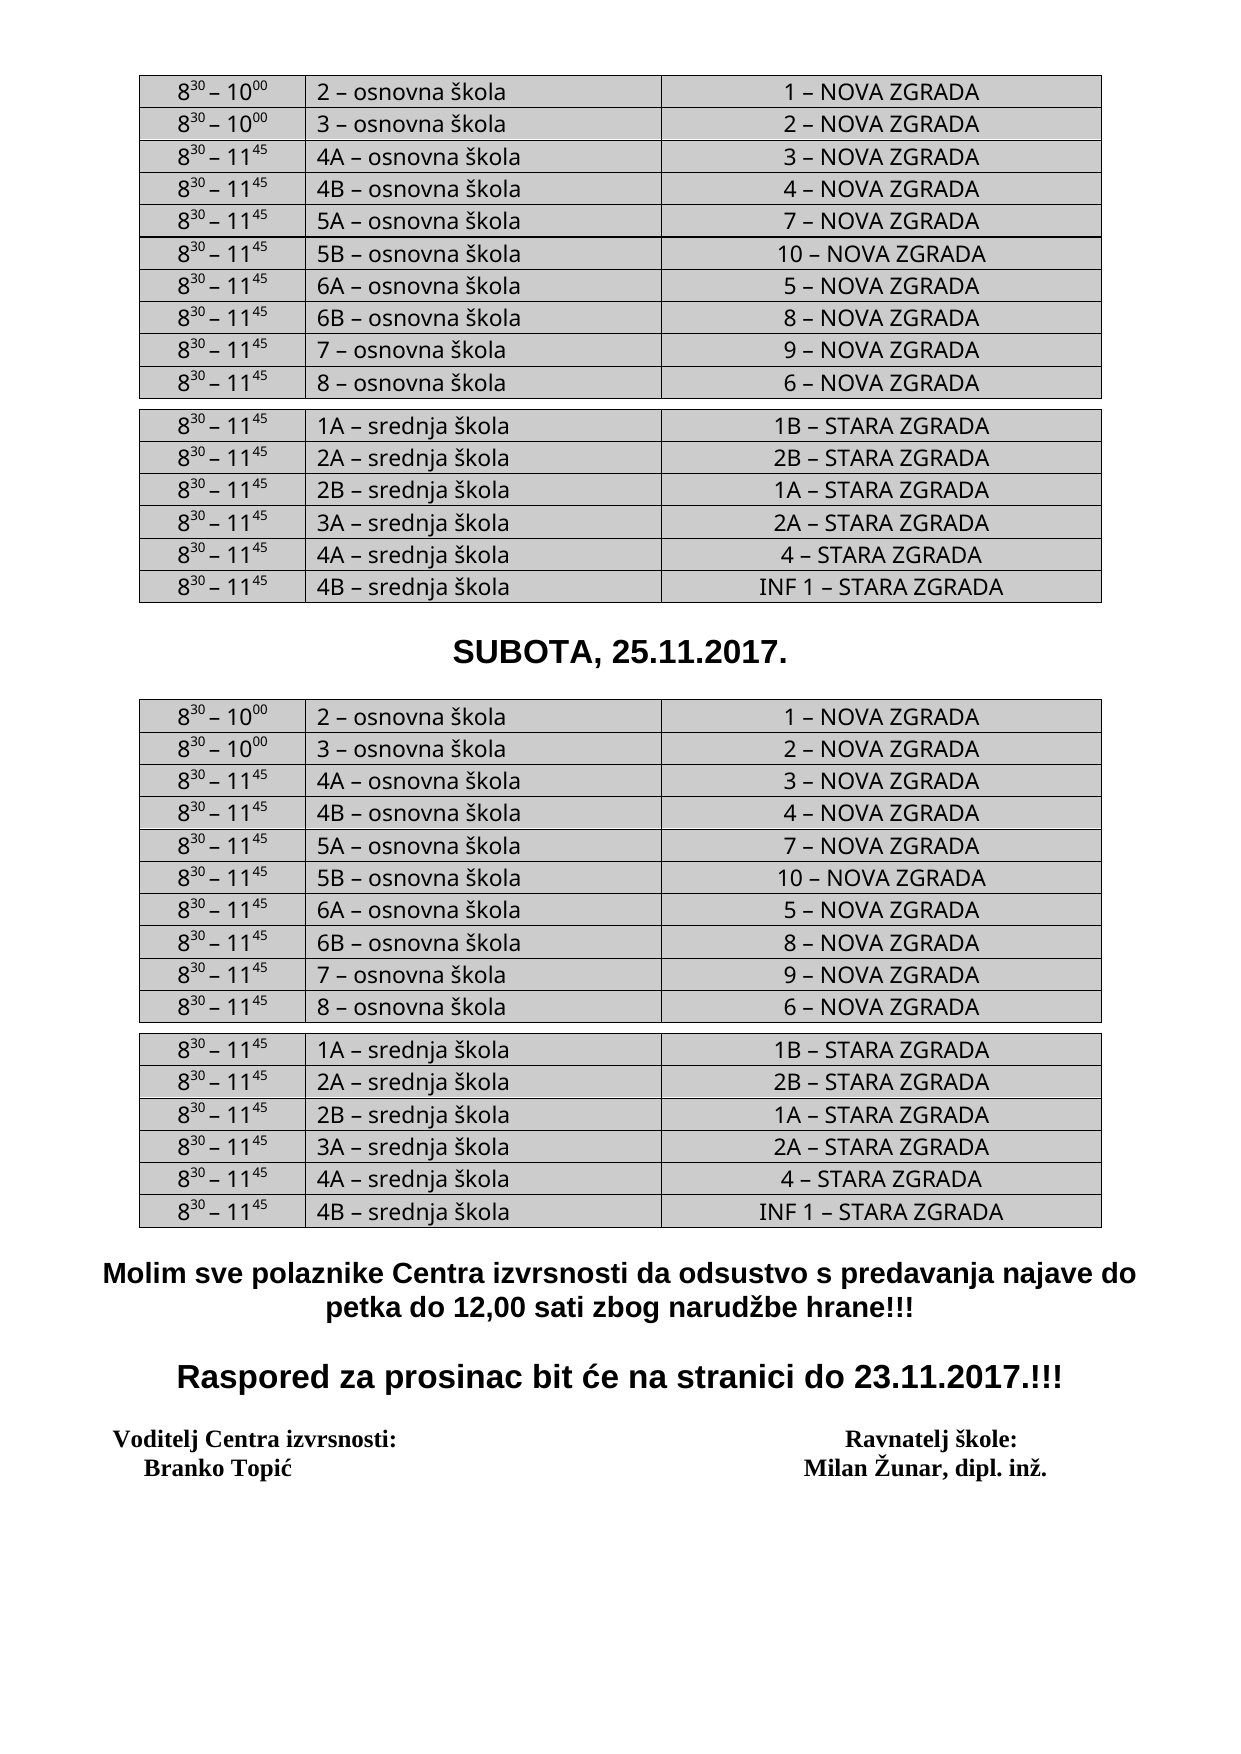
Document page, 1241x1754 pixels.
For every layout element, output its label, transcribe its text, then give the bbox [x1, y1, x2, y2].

table_header 2 – osnovna škola [306, 76, 661, 107]
table_cell 7 – osnovna škola [306, 959, 661, 990]
table_cell 2B – STARA ZGRADA [662, 1066, 1101, 1097]
table_header 1 – NOVA ZGRADA [662, 700, 1101, 732]
table_cell 4A – osnovna škola [306, 765, 661, 796]
table_cell 5 – NOVA ZGRADA [662, 894, 1101, 925]
text Raspored za prosinac bit će na stranici do 23.11.2017.!!! [75, 1357, 1165, 1396]
table_cell 2A – STARA ZGRADA [662, 1131, 1101, 1162]
table_header 830 – 1000 [140, 76, 305, 107]
table_cell 2 – NOVA ZGRADA [662, 108, 1101, 139]
table_cell 4 – STARA ZGRADA [662, 1163, 1101, 1194]
table_cell 830 – 1145 [140, 991, 305, 1022]
table_cell 9 – NOVA ZGRADA [662, 959, 1101, 990]
table_cell 5B – osnovna škola [306, 862, 661, 893]
table_cell 830 – 1145 [140, 1195, 305, 1227]
table_cell 5A – osnovna škola [306, 205, 661, 236]
table_cell 830 – 1145 [140, 334, 305, 366]
table_cell 6A – osnovna škola [306, 270, 661, 301]
table_cell 7 – NOVA ZGRADA [662, 830, 1101, 861]
table_cell 830 – 1145 [140, 539, 305, 570]
table_cell 4B – osnovna škola [306, 173, 661, 204]
table_cell 7 – NOVA ZGRADA [662, 205, 1101, 236]
table_cell 830 – 1145 [140, 765, 305, 796]
table_cell 2A – srednja škola [306, 442, 661, 473]
table_cell 9 – NOVA ZGRADA [662, 334, 1101, 366]
table_cell 6 – NOVA ZGRADA [662, 991, 1101, 1022]
table_cell 4 – STARA ZGRADA [662, 539, 1101, 570]
table_cell 830 – 1145 [140, 1099, 305, 1130]
table_cell 8 – osnovna škola [306, 991, 661, 1022]
table_cell 3 – NOVA ZGRADA [662, 141, 1101, 172]
text Branko Topić Milan Žunar, dipl. inž. [75, 1453, 1165, 1482]
table_cell 830 – 1145 [140, 442, 305, 473]
table_cell 8 – NOVA ZGRADA [662, 302, 1101, 333]
table_cell 2B – srednja škola [306, 474, 661, 505]
table_cell 830 – 1145 [140, 959, 305, 990]
table_cell 5 – NOVA ZGRADA [662, 270, 1101, 301]
table_cell 4B – srednja škola [306, 571, 661, 602]
table_cell 830 – 1145 [140, 474, 305, 505]
table_cell 4A – osnovna škola [306, 141, 661, 172]
table_cell 3 – osnovna škola [306, 108, 661, 139]
table_cell 3A – srednja škola [306, 506, 661, 538]
table_cell 4B – osnovna škola [306, 797, 661, 828]
table_header 1B – STARA ZGRADA [662, 410, 1101, 441]
table_header 1A – srednja škola [306, 410, 661, 441]
table_cell 3 – NOVA ZGRADA [662, 765, 1101, 796]
table_cell 2A – srednja škola [306, 1066, 661, 1097]
table_cell 2B – srednja škola [306, 1099, 661, 1130]
table_cell 830 – 1145 [140, 367, 305, 398]
table_cell 8 – osnovna škola [306, 367, 661, 398]
table_cell 830 – 1145 [140, 173, 305, 204]
table_cell 830 – 1145 [140, 830, 305, 861]
table_header 1 – NOVA ZGRADA [662, 76, 1101, 107]
table_cell 7 – osnovna škola [306, 334, 661, 366]
table_cell 830 – 1145 [140, 1163, 305, 1194]
table_cell 5B – osnovna škola [306, 238, 661, 269]
table_cell 4A – srednja škola [306, 539, 661, 570]
table_header 1A – srednja škola [306, 1034, 661, 1065]
table_cell 830 – 1145 [140, 1131, 305, 1162]
table_header 830 – 1145 [140, 410, 305, 441]
table_cell 10 – NOVA ZGRADA [662, 238, 1101, 269]
table_header 830 – 1000 [140, 700, 305, 732]
table_cell 6 – NOVA ZGRADA [662, 367, 1101, 398]
text Voditelj Centra izvrsnosti: Ravnatelj škole: [75, 1424, 1165, 1453]
table_cell 830 – 1000 [140, 733, 305, 764]
table_header 1B – STARA ZGRADA [662, 1034, 1101, 1065]
table_cell 1A – STARA ZGRADA [662, 474, 1101, 505]
table_cell 830 – 1145 [140, 141, 305, 172]
table_cell 4B – srednja škola [306, 1195, 661, 1227]
table_cell 830 – 1145 [140, 205, 305, 236]
table_cell 2A – STARA ZGRADA [662, 506, 1101, 538]
table_header 2 – osnovna škola [306, 700, 661, 732]
text Molim sve polaznike Centra izvrsnosti da odsustvo s predavanja najave do petka do 12,00 sati zbog narudžbe hrane!!! [75, 1256, 1165, 1323]
table_cell 6A – osnovna škola [306, 894, 661, 925]
table_cell 830 – 1145 [140, 1066, 305, 1097]
table_cell 6B – osnovna škola [306, 302, 661, 333]
table_cell 830 – 1145 [140, 894, 305, 925]
table_cell 6B – osnovna škola [306, 926, 661, 958]
table_cell 830 – 1145 [140, 270, 305, 301]
table_cell 830 – 1145 [140, 926, 305, 958]
table_cell INF 1 – STARA ZGRADA [662, 1195, 1101, 1227]
table_cell 2B – STARA ZGRADA [662, 442, 1101, 473]
text SUBOTA, 25.11.2017. [75, 632, 1165, 671]
table_cell 5A – osnovna škola [306, 830, 661, 861]
table_cell 4 – NOVA ZGRADA [662, 173, 1101, 204]
table_cell 10 – NOVA ZGRADA [662, 862, 1101, 893]
table_cell INF 1 – STARA ZGRADA [662, 571, 1101, 602]
table_cell 8 – NOVA ZGRADA [662, 926, 1101, 958]
table_cell 3A – srednja škola [306, 1131, 661, 1162]
table_cell 830 – 1145 [140, 797, 305, 828]
table_cell 3 – osnovna škola [306, 733, 661, 764]
table_cell 830 – 1145 [140, 302, 305, 333]
table_cell 4A – srednja škola [306, 1163, 661, 1194]
table_cell 830 – 1145 [140, 571, 305, 602]
table_cell 1A – STARA ZGRADA [662, 1099, 1101, 1130]
table_cell 830 – 1145 [140, 862, 305, 893]
table_cell 830 – 1145 [140, 506, 305, 538]
table_header 830 – 1145 [140, 1034, 305, 1065]
table_cell 4 – NOVA ZGRADA [662, 797, 1101, 828]
table_cell 2 – NOVA ZGRADA [662, 733, 1101, 764]
table_cell 830 – 1145 [140, 238, 305, 269]
table_cell 830 – 1000 [140, 108, 305, 139]
